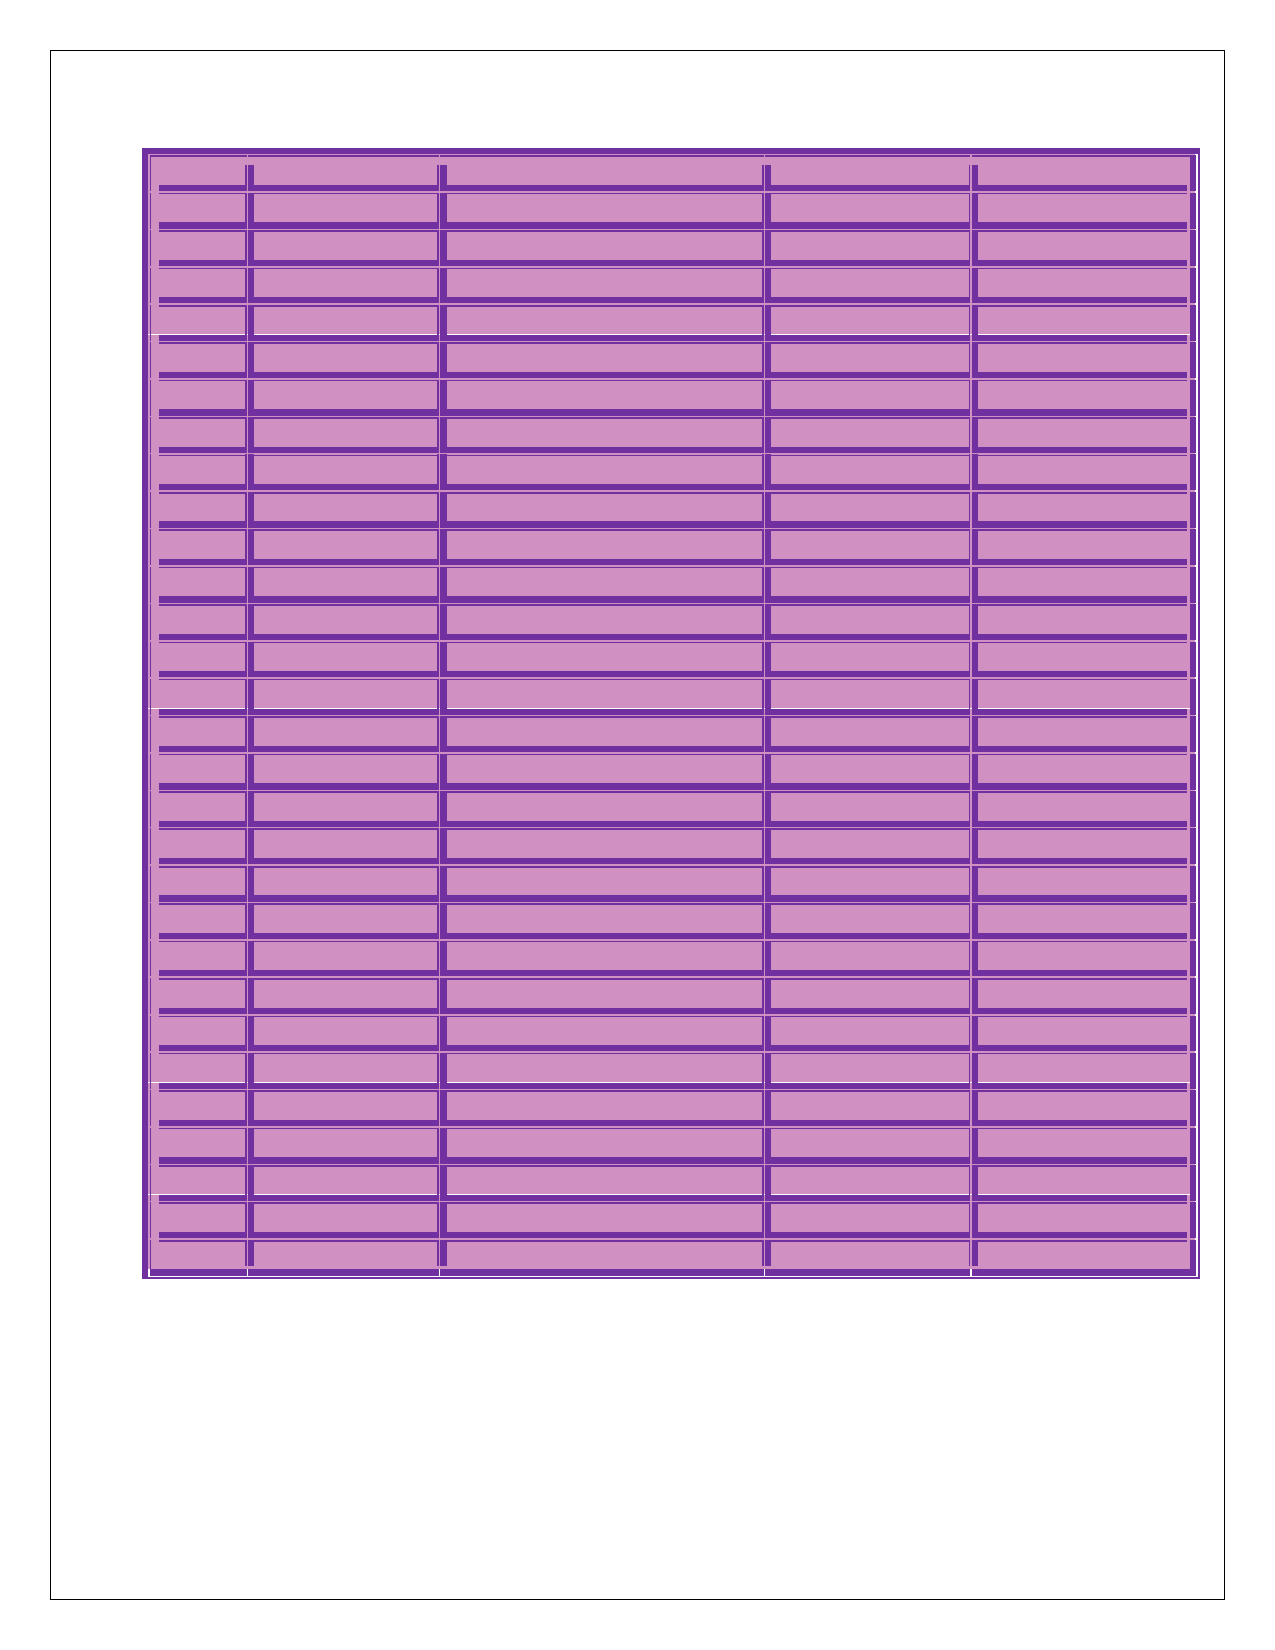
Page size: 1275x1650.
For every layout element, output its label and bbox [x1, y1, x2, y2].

table_cell [148, 596, 250, 634]
table_cell [771, 793, 969, 821]
table_cell [447, 232, 762, 260]
table_cell [254, 194, 437, 222]
table_cell [148, 858, 250, 895]
table_cell [254, 381, 437, 409]
table_cell [973, 596, 1195, 634]
table_cell [447, 980, 762, 1008]
table_cell [148, 559, 250, 596]
table_cell [771, 568, 969, 596]
table_cell [447, 793, 762, 821]
table_cell [254, 344, 437, 372]
table_cell [973, 933, 1195, 970]
table_cell [148, 372, 250, 409]
table_cell [973, 1008, 1195, 1045]
table_cell [973, 634, 1195, 671]
table_cell [254, 643, 437, 671]
table_cell [447, 1017, 762, 1045]
table_cell [447, 1167, 762, 1194]
table_cell [973, 559, 1195, 596]
table_cell [148, 484, 250, 521]
table_cell [148, 709, 250, 746]
table_cell [250, 1232, 442, 1269]
table_cell [771, 905, 969, 933]
table_cell [771, 381, 969, 409]
table_cell [973, 409, 1195, 447]
table_cell [973, 783, 1195, 821]
table_cell [148, 970, 250, 1008]
table_cell [973, 970, 1195, 1008]
table_cell [148, 260, 250, 297]
table_cell [148, 1232, 250, 1269]
table_cell [447, 718, 762, 746]
table_cell [148, 409, 250, 447]
table_cell [447, 905, 762, 933]
table_cell [771, 232, 969, 260]
table_cell [973, 447, 1195, 484]
table_cell [973, 222, 1195, 260]
table_cell [442, 154, 767, 185]
table_cell [254, 269, 437, 297]
table_cell [447, 531, 762, 559]
table_cell [254, 307, 437, 334]
table_cell [148, 821, 250, 858]
table_cell [148, 154, 250, 185]
table_cell [973, 1232, 1195, 1269]
table_cell [148, 185, 250, 222]
table_cell [771, 606, 969, 634]
table_cell [973, 709, 1195, 746]
table_cell [148, 447, 250, 484]
table_cell [771, 194, 969, 222]
table_cell [771, 269, 969, 297]
table_cell [973, 895, 1195, 933]
table_cell [148, 1083, 250, 1120]
table_cell [973, 671, 1195, 708]
table_cell [973, 484, 1195, 521]
table_cell [771, 456, 969, 484]
table_cell [254, 456, 437, 484]
table_cell [447, 419, 762, 447]
table_cell [148, 1195, 250, 1232]
table_cell [447, 344, 762, 372]
table_cell [254, 419, 437, 447]
table_cell [771, 344, 969, 372]
table_cell [254, 868, 437, 895]
table_cell [447, 1204, 762, 1232]
table_cell [973, 1157, 1195, 1194]
table_cell [148, 933, 250, 970]
table_cell [254, 830, 437, 858]
table_cell [148, 1045, 250, 1082]
table_cell [973, 1083, 1195, 1120]
table_cell [771, 307, 969, 334]
table_cell [447, 1129, 762, 1157]
table_cell [447, 194, 762, 222]
table_cell [447, 269, 762, 297]
table_cell [254, 905, 437, 933]
table_cell [254, 680, 437, 708]
table_cell [771, 755, 969, 783]
table_cell [771, 1129, 969, 1157]
table_cell [771, 494, 969, 521]
table_cell [148, 297, 250, 334]
table_cell [771, 868, 969, 895]
table_cell [771, 942, 969, 970]
table_cell [771, 1204, 969, 1232]
table_cell [771, 1054, 969, 1082]
table_cell [447, 755, 762, 783]
table_cell [148, 746, 250, 783]
table_cell [771, 643, 969, 671]
table_cell [148, 1008, 250, 1045]
table_cell [973, 821, 1195, 858]
table_cell [447, 456, 762, 484]
table_cell [973, 260, 1195, 297]
table_cell [447, 680, 762, 708]
table_cell [973, 185, 1195, 222]
table_cell [771, 718, 969, 746]
table_cell [771, 531, 969, 559]
table_cell [973, 1120, 1195, 1157]
table_cell [771, 830, 969, 858]
table_cell [447, 942, 762, 970]
table_cell [447, 494, 762, 521]
table_cell [447, 868, 762, 895]
table_cell [148, 1120, 250, 1157]
table_cell [148, 1157, 250, 1194]
table_cell [973, 1045, 1195, 1082]
table_cell [447, 307, 762, 334]
table_cell [973, 372, 1195, 409]
table_cell [148, 671, 250, 708]
table_cell [447, 606, 762, 634]
table_cell [254, 1167, 437, 1194]
table_cell [771, 1092, 969, 1120]
table_cell [447, 1054, 762, 1082]
table_cell [254, 606, 437, 634]
table_cell [973, 1195, 1195, 1232]
table_cell [442, 1232, 767, 1269]
table_cell [973, 157, 1190, 185]
table_cell [148, 521, 250, 559]
table_cell [254, 718, 437, 746]
table_cell [447, 568, 762, 596]
table_cell [973, 746, 1195, 783]
table_cell [767, 154, 973, 185]
table_cell [148, 634, 250, 671]
table_cell [148, 335, 250, 372]
table_cell [447, 830, 762, 858]
table_cell [254, 494, 437, 521]
table_cell [254, 568, 437, 596]
table_cell [771, 980, 969, 1008]
table_cell [447, 381, 762, 409]
table_cell [447, 1092, 762, 1120]
table_cell [767, 1232, 973, 1269]
table_cell [254, 755, 437, 783]
table_cell [254, 1204, 437, 1232]
table_cell [973, 297, 1195, 334]
table_cell [771, 419, 969, 447]
table_cell [148, 222, 250, 260]
table_cell [254, 1092, 437, 1120]
table_cell [254, 232, 437, 260]
table_cell [254, 531, 437, 559]
table_cell [250, 154, 442, 185]
table_cell [254, 1017, 437, 1045]
table_cell [771, 1167, 969, 1194]
table_cell [254, 793, 437, 821]
table_cell [973, 858, 1195, 895]
table_cell [254, 980, 437, 1008]
table_cell [973, 521, 1195, 559]
table_cell [447, 643, 762, 671]
table_cell [771, 1017, 969, 1045]
table_cell [254, 1129, 437, 1157]
table_cell [254, 942, 437, 970]
table_cell [973, 335, 1195, 372]
table_cell [148, 895, 250, 933]
table_cell [148, 783, 250, 821]
table_cell [771, 680, 969, 708]
table_cell [254, 1054, 437, 1082]
